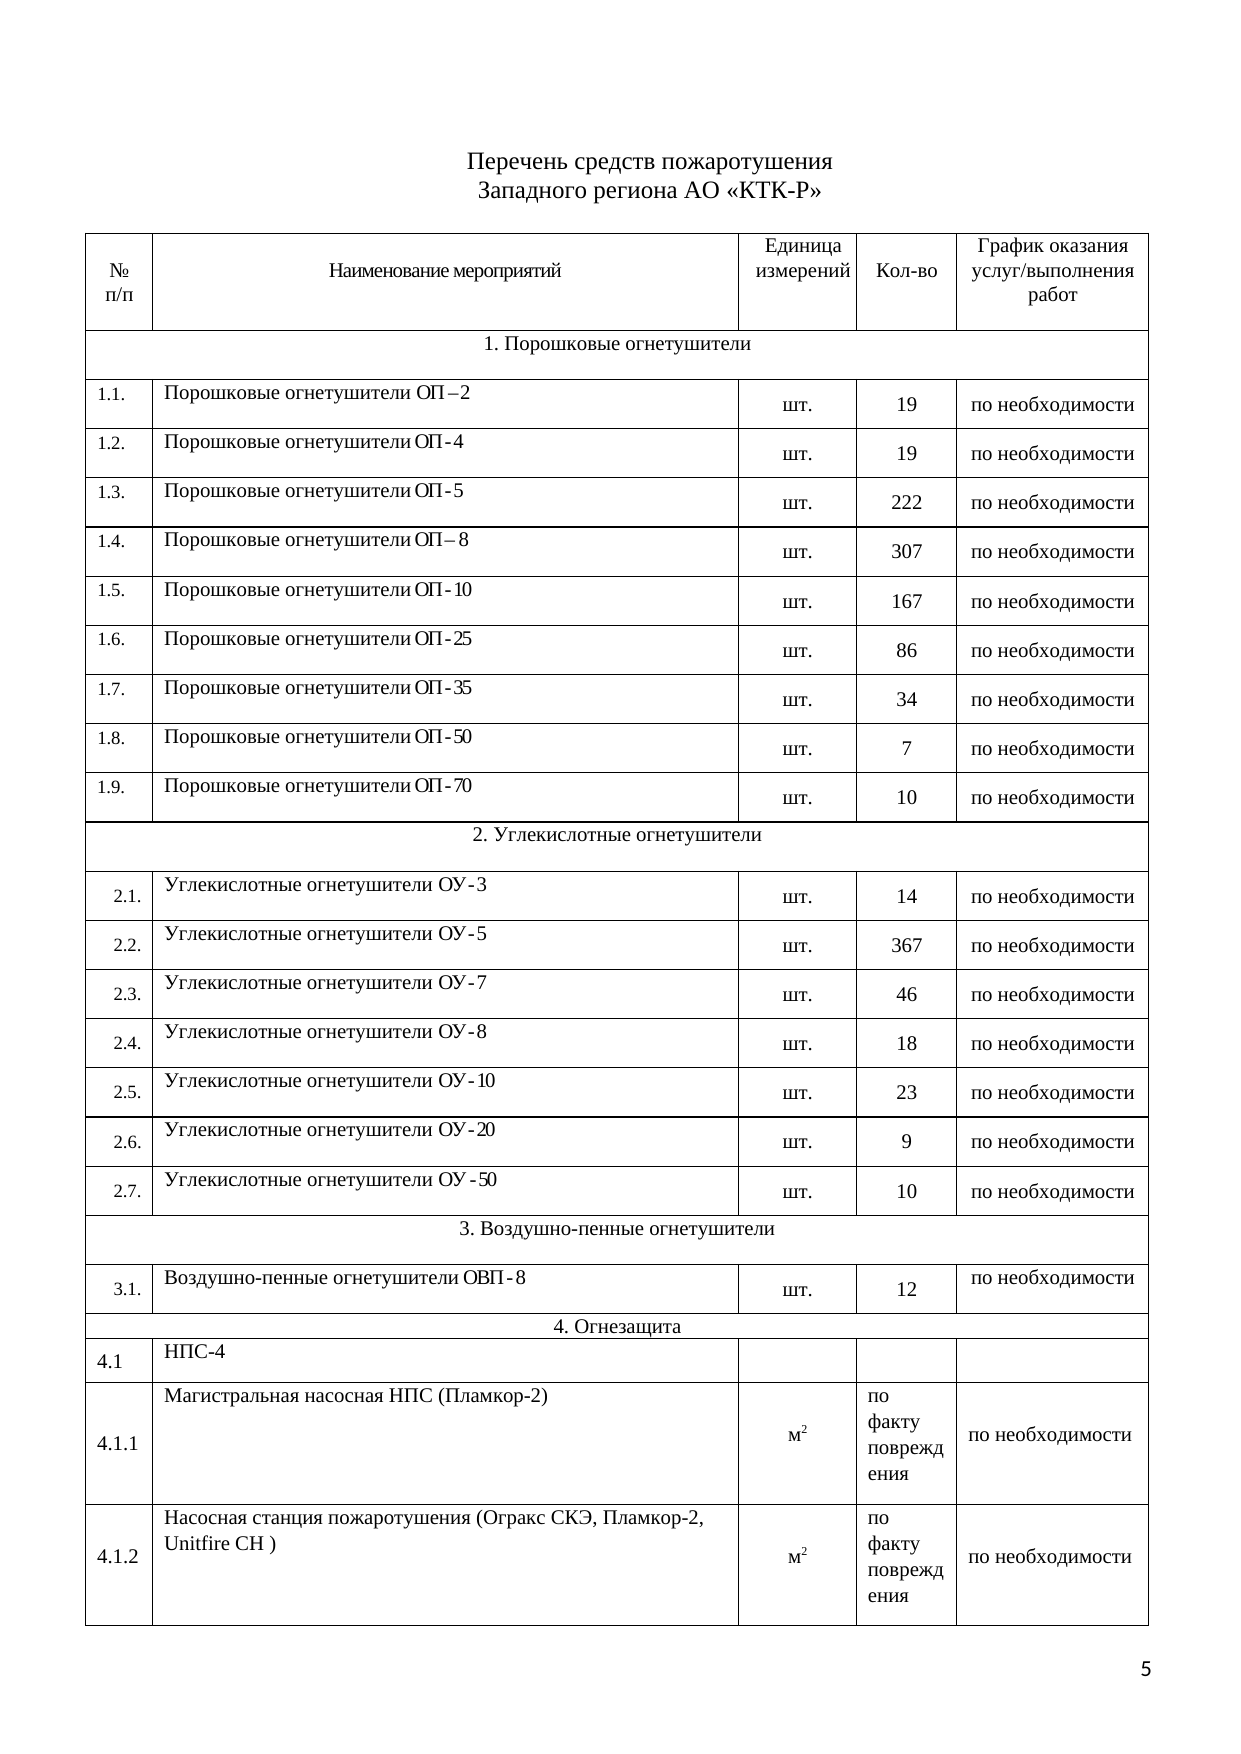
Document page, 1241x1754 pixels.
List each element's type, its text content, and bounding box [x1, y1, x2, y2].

table_cell м2 [739, 1383, 856, 1504]
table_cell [857, 1505, 956, 1625]
text Перечень средств пожаротушения [148, 146, 1152, 175]
table_cell шт. [739, 429, 856, 477]
table_cell по необходимости [957, 1118, 1148, 1166]
table_cell шт. [739, 380, 856, 428]
table_cell [86, 380, 152, 428]
table_cell по необходимости [957, 577, 1148, 625]
table_cell Порошковые огнетушители ОП - 35 [153, 675, 738, 723]
table_cell 2.3. [86, 970, 152, 1018]
table_cell по необходимости [957, 528, 1148, 576]
table_cell шт. [739, 1068, 856, 1116]
table_cell по необходимости [957, 1019, 1148, 1067]
table_cell [86, 626, 152, 674]
table_cell 3.1. [86, 1265, 152, 1313]
table_cell [86, 724, 152, 772]
table_cell Насосная станция пожаротушения (Огракс СКЭ, Пламкор-2, Unitfire СН ) [153, 1505, 738, 1625]
table_header № п/п [86, 234, 152, 330]
table_header Единица измерений [739, 234, 856, 330]
table_cell 2.7. [86, 1167, 152, 1215]
table_cell Углекислотные огнетушители ОУ - 8 [153, 1019, 738, 1067]
table_cell шт. [739, 626, 856, 674]
table_cell Воздушно-пенные огнетушители ОВП - 8 [153, 1265, 738, 1313]
table_cell по необходимости [957, 921, 1148, 969]
table_cell по необходимости [957, 478, 1148, 526]
table_cell 10 [857, 1167, 956, 1215]
table_cell [86, 429, 152, 477]
table_cell Порошковые огнетушители ОП - 5 [153, 478, 738, 526]
table_cell по необходимости [957, 1265, 1148, 1313]
table_cell Углекислотные огнетушители ОУ - 5 [153, 921, 738, 969]
table_cell Углекислотные огнетушители ОУ - 50 [153, 1167, 738, 1215]
table_cell 12 [857, 1265, 956, 1313]
table_cell 167 [857, 577, 956, 625]
table_cell по необходимости [957, 1505, 1148, 1625]
table_cell 18 [857, 1019, 956, 1067]
table_cell Порошковые огнетушители ОП – 2 [153, 380, 738, 428]
table_cell шт. [739, 675, 856, 723]
table_cell [857, 1339, 956, 1382]
table_cell 23 [857, 1068, 956, 1116]
table_cell по необходимости [957, 1167, 1148, 1215]
table_cell шт. [739, 724, 856, 772]
table_cell по факту повреждения [857, 1383, 956, 1504]
table_cell шт. [739, 577, 856, 625]
table_cell 1. Порошковые огнетушители [86, 331, 1148, 379]
table_cell 19 [857, 380, 956, 428]
table_cell [86, 478, 152, 526]
table_cell 2.1. [86, 872, 152, 920]
table_cell шт. [739, 773, 856, 821]
table_cell шт. [739, 1118, 856, 1166]
table_cell Углекислотные огнетушители ОУ - 10 [153, 1068, 738, 1116]
table_cell 222 [857, 478, 956, 526]
table_cell [86, 773, 152, 821]
table_cell 2.5. [86, 1068, 152, 1116]
table_cell шт. [739, 1265, 856, 1313]
table_cell по необходимости [957, 724, 1148, 772]
table_cell 9 [857, 1118, 956, 1166]
table_cell Порошковые огнетушители ОП - 50 [153, 724, 738, 772]
table_cell 3. Воздушно-пенные огнетушители [86, 1216, 1148, 1264]
table_cell 2.4. [86, 1019, 152, 1067]
table_cell Порошковые огнетушители ОП - 10 [153, 577, 738, 625]
table_cell по необходимости [957, 380, 1148, 428]
table_cell шт. [739, 970, 856, 1018]
table_cell по необходимости [957, 970, 1148, 1018]
table_cell 14 [857, 872, 956, 920]
table_cell по необходимости [957, 1068, 1148, 1116]
table_cell 4.1.2 [86, 1505, 152, 1625]
table_cell шт. [739, 921, 856, 969]
table_cell по необходимости [957, 429, 1148, 477]
table_cell 4.1.1 [86, 1383, 152, 1504]
text Западного региона АО «КТК-Р» [148, 175, 1152, 204]
table_header Кол-во [857, 234, 956, 330]
table_cell по необходимости [957, 1383, 1148, 1504]
table_cell [739, 1339, 856, 1382]
table_cell 2.2. [86, 921, 152, 969]
table_cell шт. [739, 872, 856, 920]
table_cell 4.1 [86, 1339, 152, 1382]
table_cell шт. [739, 478, 856, 526]
table_cell по необходимости [957, 626, 1148, 674]
table_cell по необходимости [957, 675, 1148, 723]
table_cell Порошковые огнетушители ОП – 8 [153, 528, 738, 576]
table_cell 7 [857, 724, 956, 772]
table_cell 4. Огнезащита [86, 1314, 1148, 1338]
table_cell шт. [739, 528, 856, 576]
table_header График оказания услуг/выполнения работ [957, 234, 1148, 330]
table_cell 367 [857, 921, 956, 969]
table_cell Порошковые огнетушители ОП - 4 [153, 429, 738, 477]
table_cell шт. [739, 1167, 856, 1215]
table_cell [957, 1339, 1148, 1382]
table_cell шт. [739, 1019, 856, 1067]
table_cell Порошковые огнетушители ОП - 25 [153, 626, 738, 674]
table_cell Углекислотные огнетушители ОУ - 7 [153, 970, 738, 1018]
table_header Наименование мероприятий [153, 234, 738, 330]
table_cell 10 [857, 773, 956, 821]
table_cell [86, 577, 152, 625]
table_cell по необходимости [957, 773, 1148, 821]
table_cell [86, 675, 152, 723]
table_cell 2.6. [86, 1118, 152, 1166]
table_cell Порошковые огнетушители ОП - 70 [153, 773, 738, 821]
table_cell 19 [857, 429, 956, 477]
table_cell 2. Углекислотные огнетушители [86, 823, 1148, 871]
table_cell 86 [857, 626, 956, 674]
table_cell Углекислотные огнетушители ОУ - 20 [153, 1118, 738, 1166]
table_cell Углекислотные огнетушители ОУ - 3 [153, 872, 738, 920]
table_cell 34 [857, 675, 956, 723]
table_cell по необходимости [957, 872, 1148, 920]
table_cell Магистральная насосная НПС (Пламкор-2) [153, 1383, 738, 1504]
table_cell м2 [739, 1505, 856, 1625]
table_cell НПС-4 [153, 1339, 738, 1382]
table_cell 46 [857, 970, 956, 1018]
table_cell [86, 528, 152, 576]
table_cell 307 [857, 528, 956, 576]
